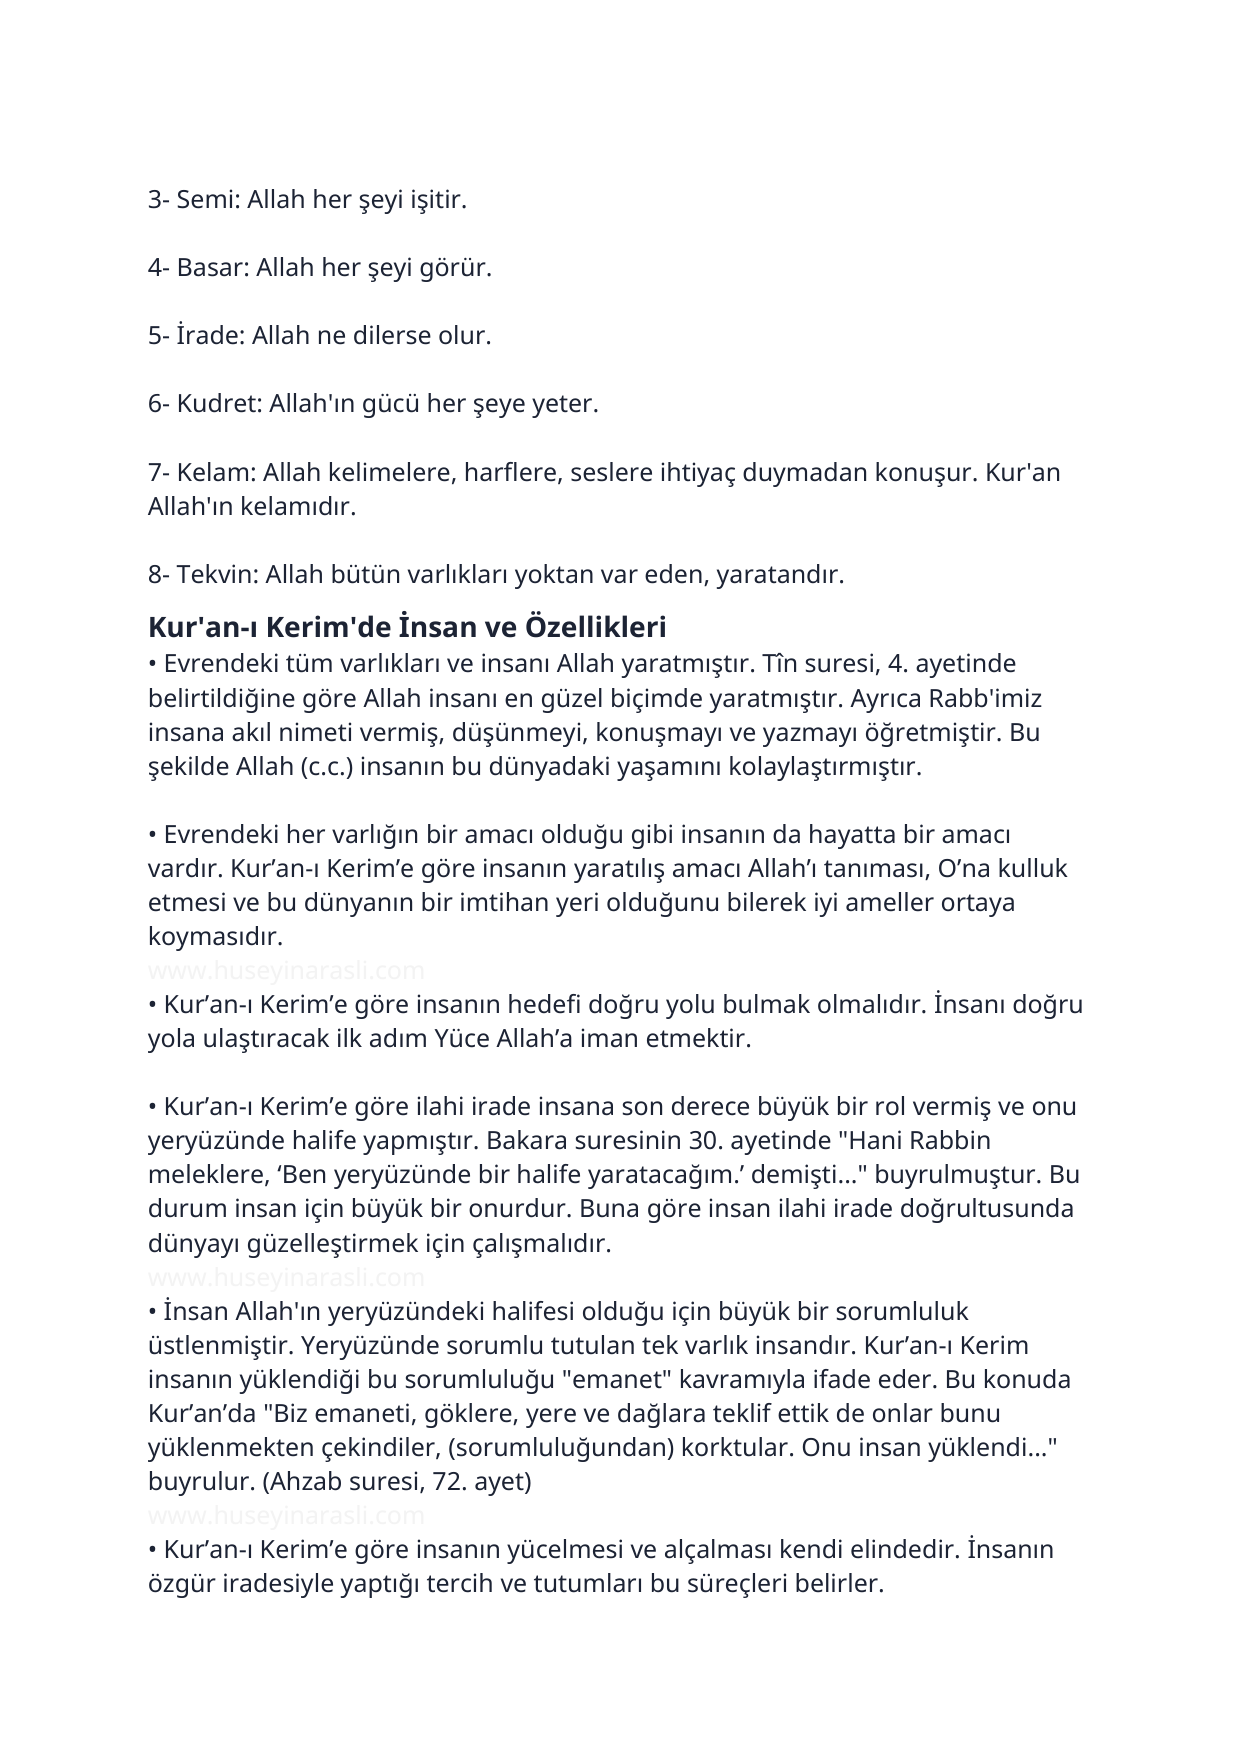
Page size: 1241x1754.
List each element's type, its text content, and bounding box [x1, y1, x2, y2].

text Kur'an-ı Kerim'de İnsan ve Özellikleri [148, 608, 1093, 646]
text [148, 148, 1093, 590]
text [148, 646, 1093, 1600]
